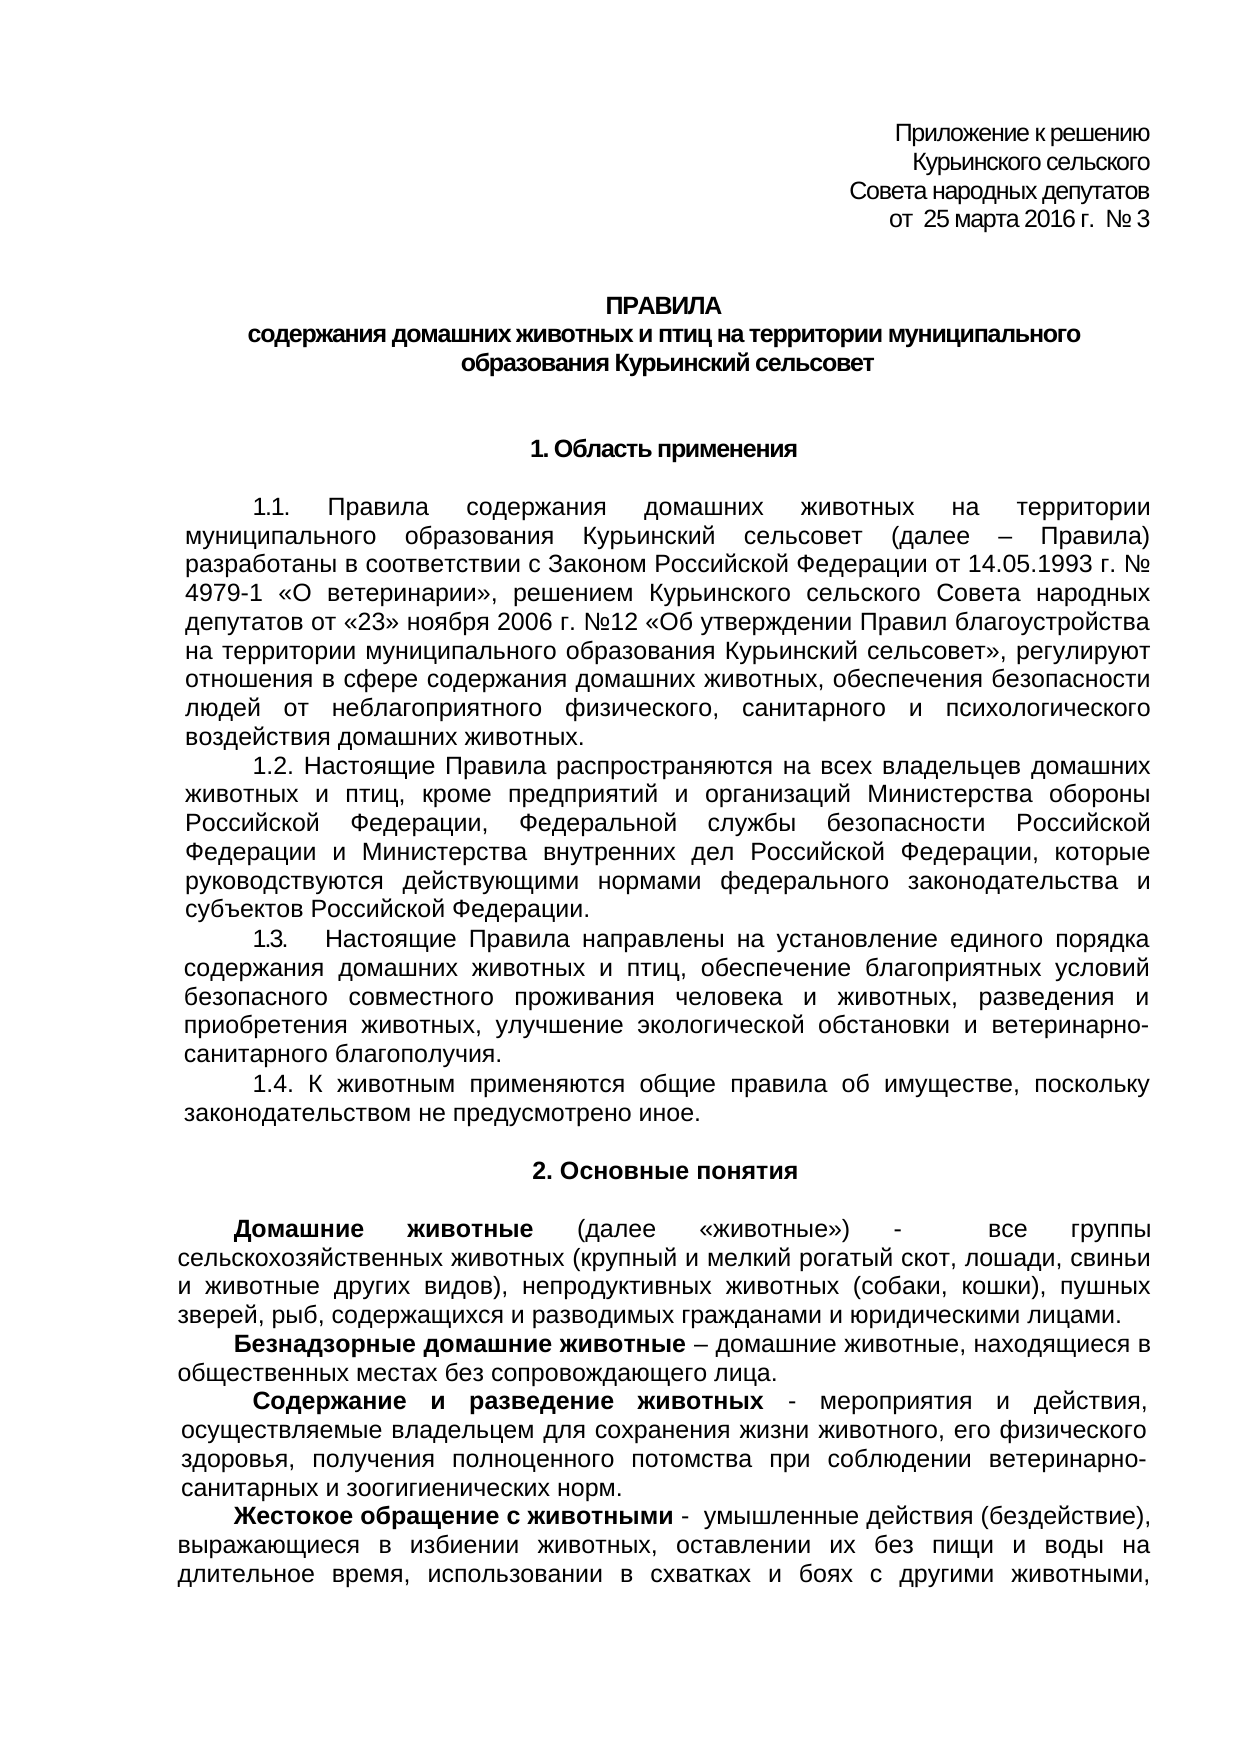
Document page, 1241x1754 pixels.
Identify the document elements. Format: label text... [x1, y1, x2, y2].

text 1. Область применения [177, 434, 1152, 463]
text 2. Основные понятия [179, 1156, 1152, 1185]
text Курьинского сельского [185, 147, 1152, 176]
text содержания домашних животных и птиц на территории муниципального образования Курьинский сельсовет [177, 319, 1152, 377]
text Безнадзорные домашние животные – домашние животные, находящиеся в общественных местах без сопровождающего лица. [177, 1329, 1152, 1386]
text Домашние животные (далее «животные») - все группы сельскохозяйственных животных (крупный и мелкий рогатый скот, лошади, свиньи и животные других видов), непродуктивных животных (собаки, кошки), пушных зверей, рыб, содержащихся и разводимых гражданами и юридическими лицами. [177, 1214, 1152, 1329]
text Приложение к решению [185, 118, 1152, 147]
text 1.2. Настоящие Правила распространяются на всех владельцев домашних животных и птиц, кроме предприятий и организаций Министерства обороны Российской Федерации, Федеральной службы безопасности Российской Федерации и Министерства внутренних дел Российской Федерации, которые руководствуются действующими нормами федерального законодательства и субъектов Российской Федерации. [185, 751, 1152, 923]
text 1.4. К животным применяются общие правила об имуществе, поскольку законодательством не предусмотрено иное. [184, 1069, 1151, 1126]
text от 25 марта 2016 г. № 3 [185, 204, 1152, 233]
text 1.1. Правила содержания домашних животных на территории муниципального образования Курьинский сельсовет (далее – Правила) разработаны в соответствии с Законом Российской Федерации от 14.05.1993 г. № 4979-1 «О ветеринарии», решением Курьинского сельского Совета народных депутатов от «23» ноября . №12 «Об утверждении Правил благоустройства на территории муниципального образования Курьинский сельсовет», регулируют отношения в сфере содержания домашних животных, обеспечения безопасности людей от неблагоприятного физического, санитарного и психологического воздействия домашних животных. [185, 492, 1152, 751]
text Совета народных депутатов [185, 176, 1152, 204]
text 1.3. Настоящие Правила направлены на установление единого порядка содержания домашних животных и птиц, обеспечение благоприятных условий безопасного совместного проживания человека и животных, разведения и приобретения животных, улучшение экологической обстановки и ветеринарно-санитарного благополучия. [184, 924, 1151, 1068]
text Содержание и разведение животных - мероприятия и действия, осуществляемые владельцем для сохранения жизни животного, его физического здоровья, получения полноценного потомства при соблюдении ветеринарно-санитарных и зоогигиенических норм. [181, 1386, 1148, 1501]
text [177, 1501, 1152, 1587]
text ПРАВИЛА [177, 291, 1152, 319]
